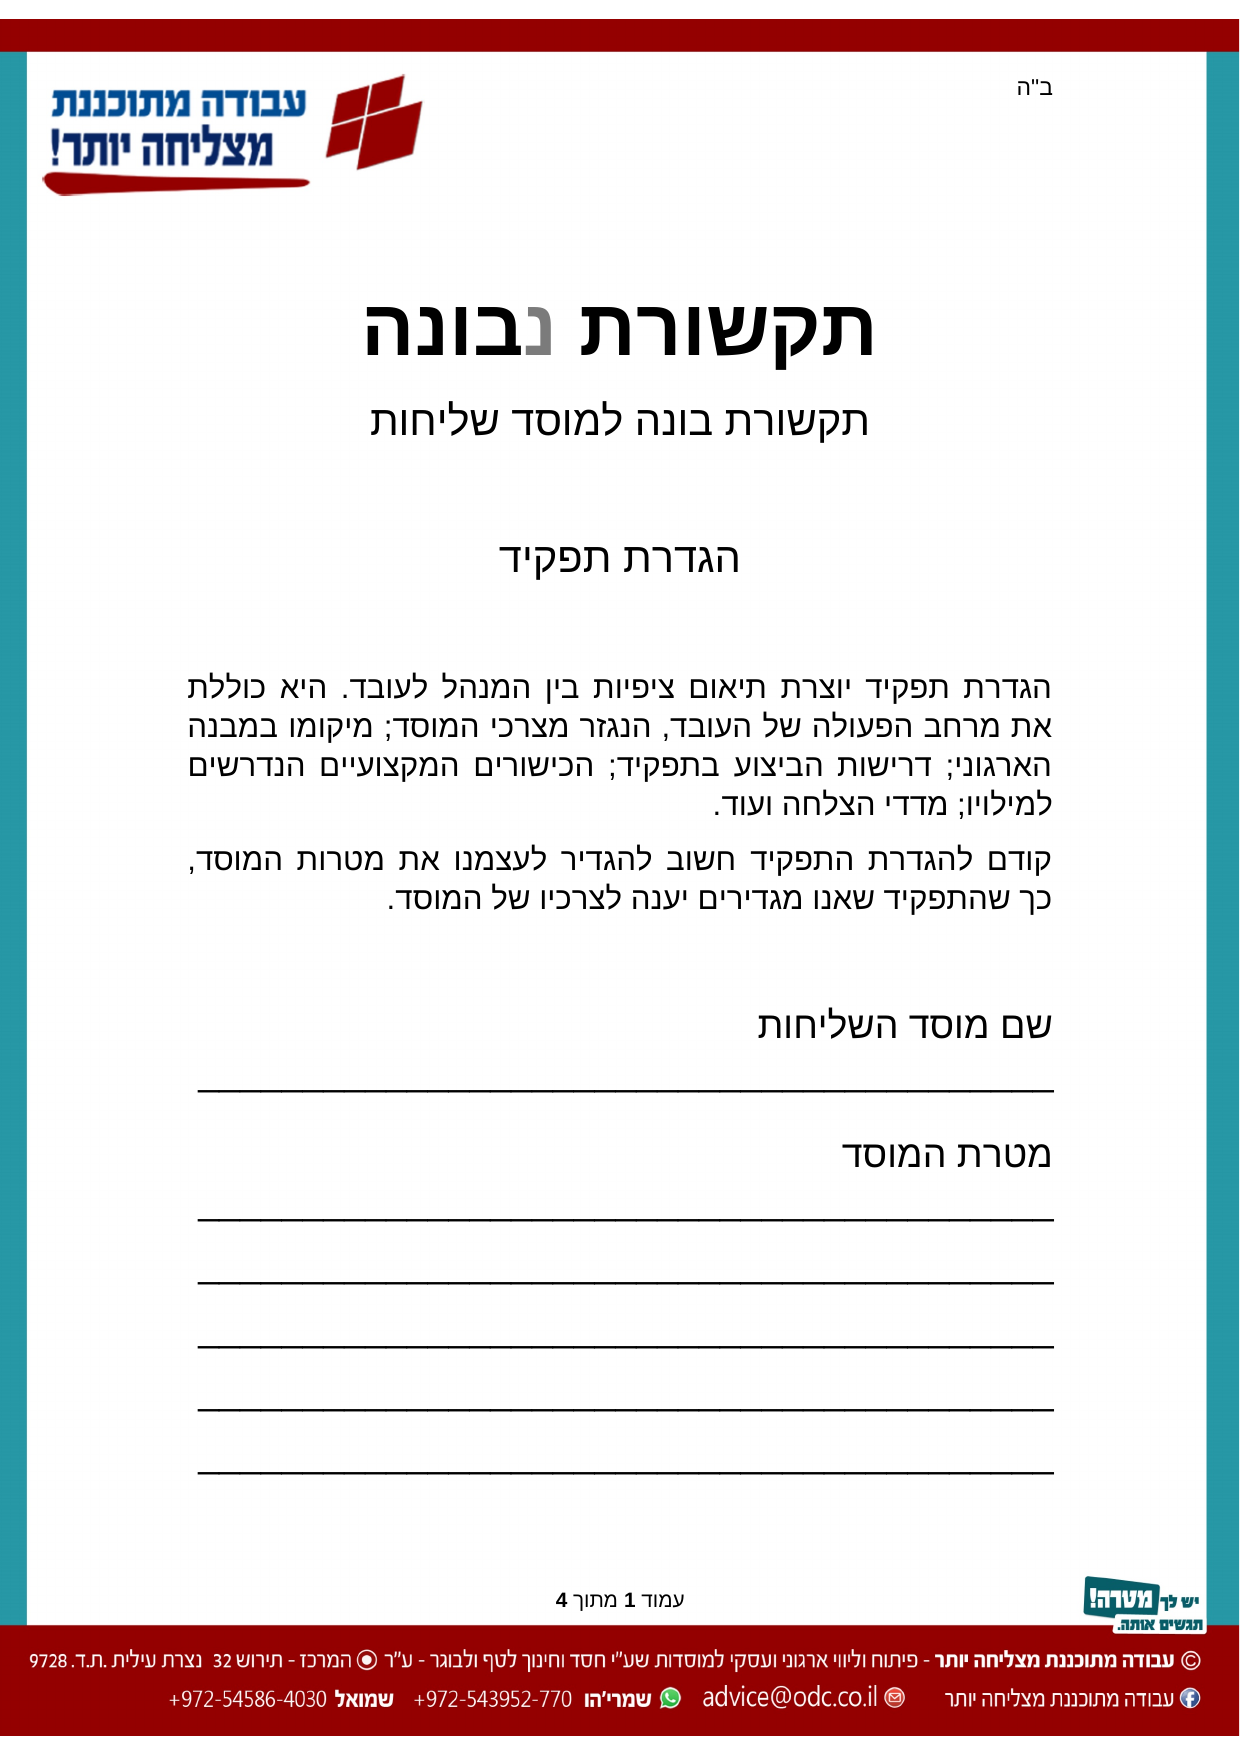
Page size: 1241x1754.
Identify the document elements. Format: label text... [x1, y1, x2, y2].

text קודם להגדרת התפקיד חשוב להגדיר לעצמנו את מטרות המוסד, כך שהתפקיד שאנו מגדירים יענה לצרכיו של המוסד. [187, 841, 1053, 916]
text _________________________________________ [187, 1242, 1053, 1286]
text _________________________________________ [187, 1306, 1053, 1349]
text תקשורת נבונה [187, 281, 1053, 372]
text תקשורת בונה למוסד שליחות [187, 396, 1053, 444]
text שם מוסד השליחות _________________________________________ [187, 1004, 1053, 1093]
text _________________________________________ [187, 1369, 1053, 1412]
text הגדרת תפקיד יוצרת תיאום ציפיות בין המנהל לעובד. היא כוללת את מרחב הפעולה של העובד, הנגזר מצרכי המוסד; מיקומו במבנה הארגוני; דרישות הביצוע בתפקיד; הכישורים המקצועיים הנדרשים למילויו; מדדי הצלחה ועוד. [187, 669, 1053, 822]
picture [0, 19, 1240, 1736]
text הגדרת תפקיד [187, 533, 1053, 581]
text מטרת המוסד _________________________________________ [187, 1133, 1053, 1222]
text _________________________________________ [187, 1432, 1053, 1475]
